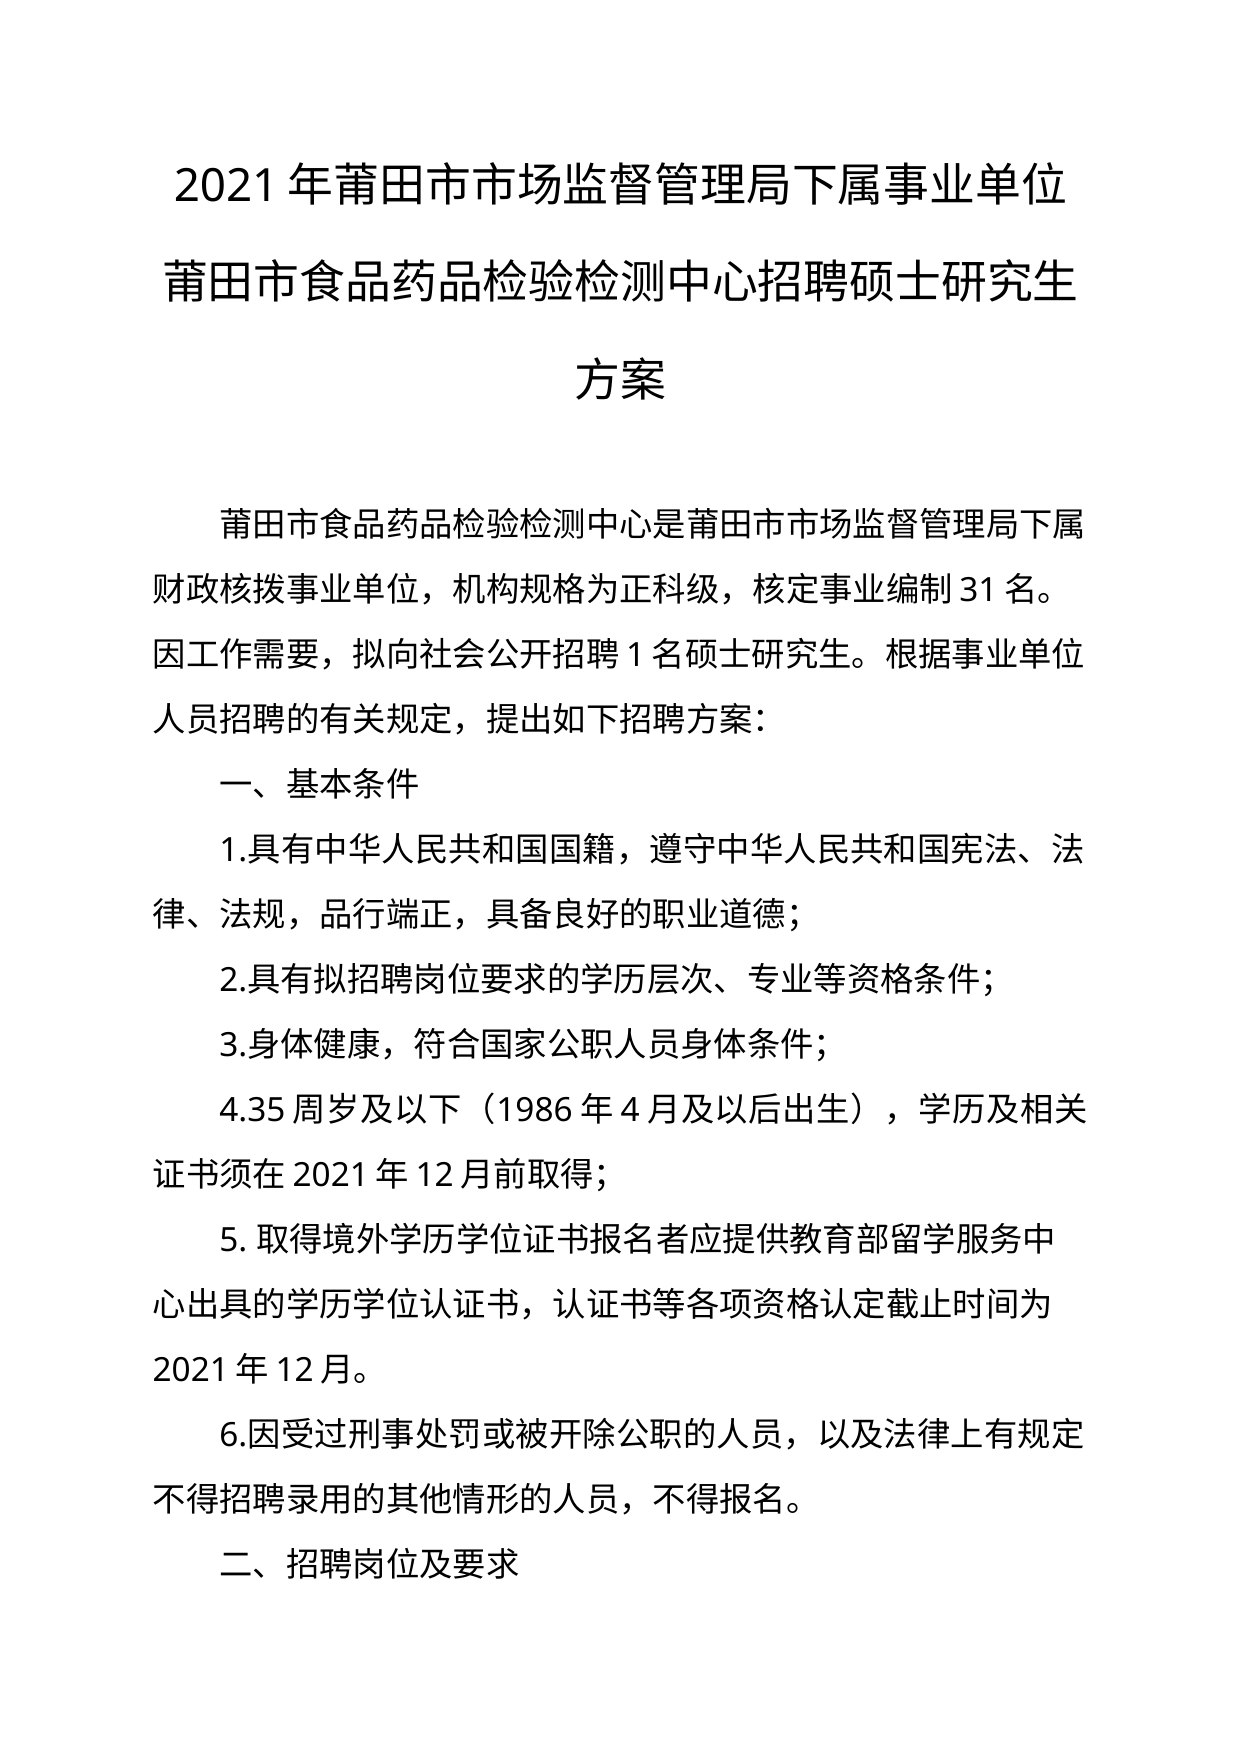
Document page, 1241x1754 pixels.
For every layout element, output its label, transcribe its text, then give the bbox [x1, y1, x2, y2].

text 3.身体健康，符合国家公职人员身体条件； [152, 1010, 1088, 1075]
text 2.具有拟招聘岗位要求的学历层次、专业等资格条件； [152, 945, 1088, 1010]
text 二、招聘岗位及要求 [152, 1530, 1088, 1595]
text 4.35周岁及以下（1986年4月及以后出生），学历及相关证书须在2021年12月前取得； [152, 1075, 1088, 1205]
text 莆田市食品药品检验检测中心是莆田市市场监督管理局下属财政核拨事业单位，机构规格为正科级，核定事业编制31名。因工作需要，拟向社会公开招聘1名硕士研究生。根据事业单位人员招聘的有关规定，提出如下招聘方案： [152, 490, 1088, 750]
subtitle 2021年莆田市市场监督管理局下属事业单位莆田市食品药品检验检测中心招聘硕士研究生方案 [152, 132, 1088, 425]
text 1.具有中华人民共和国国籍，遵守中华人民共和国宪法、法律、法规，品行端正，具备良好的职业道德； [152, 815, 1088, 945]
text 6.因受过刑事处罚或被开除公职的人员，以及法律上有规定不得招聘录用的其他情形的人员，不得报名。 [152, 1400, 1088, 1530]
text 一、基本条件 [152, 750, 1088, 815]
text 5. 取得境外学历学位证书报名者应提供教育部留学服务中心出具的学历学位认证书，认证书等各项资格认定截止时间为2021年12月。 [152, 1205, 1088, 1400]
